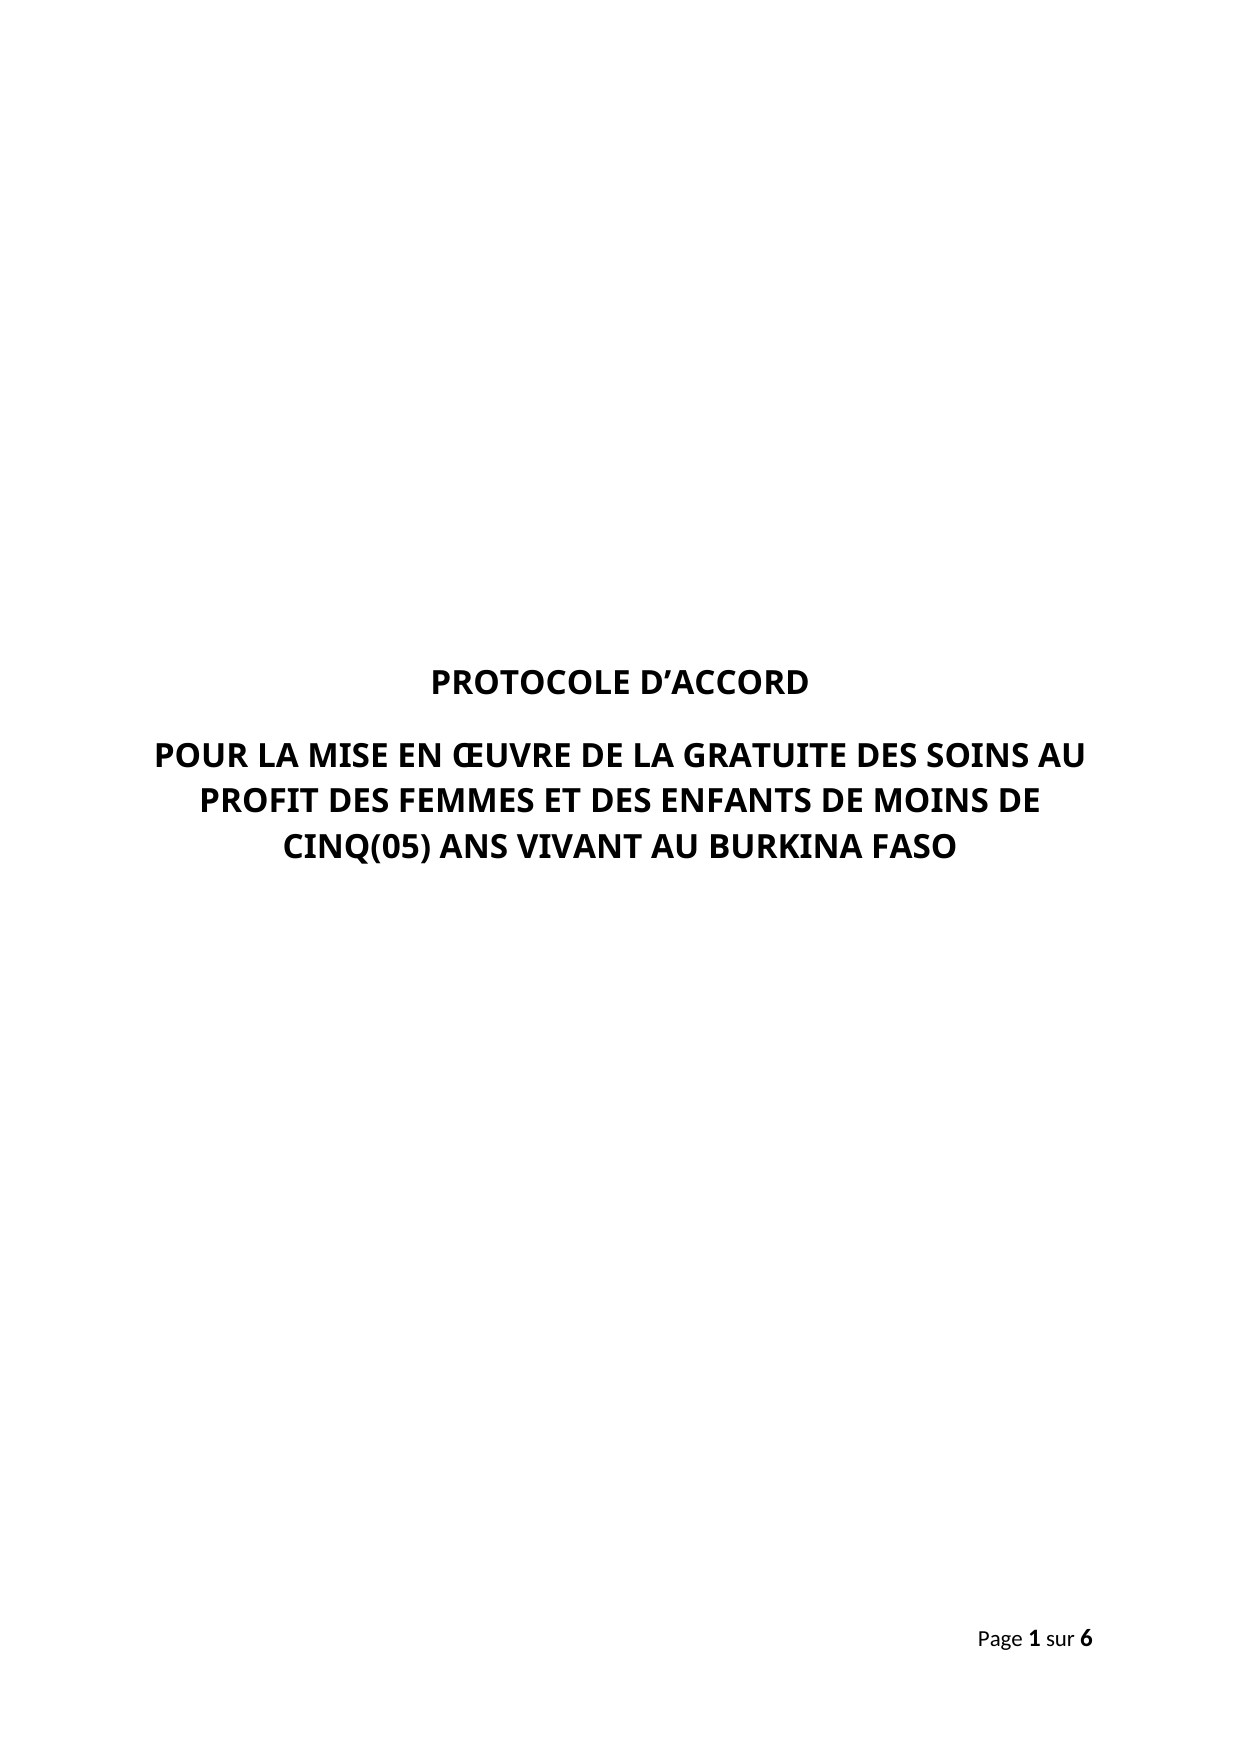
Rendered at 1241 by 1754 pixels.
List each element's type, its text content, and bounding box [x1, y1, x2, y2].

text PROTOCOLE D’ACCORD [148, 659, 1093, 704]
text POUR LA MISE EN ŒUVRE DE LA GRATUITE DES SOINS AU PROFIT DES FEMMES ET DES ENFANTS DE MOINS DE CINQ(05) ANS VIVANT AU BURKINA FASO [148, 732, 1093, 868]
